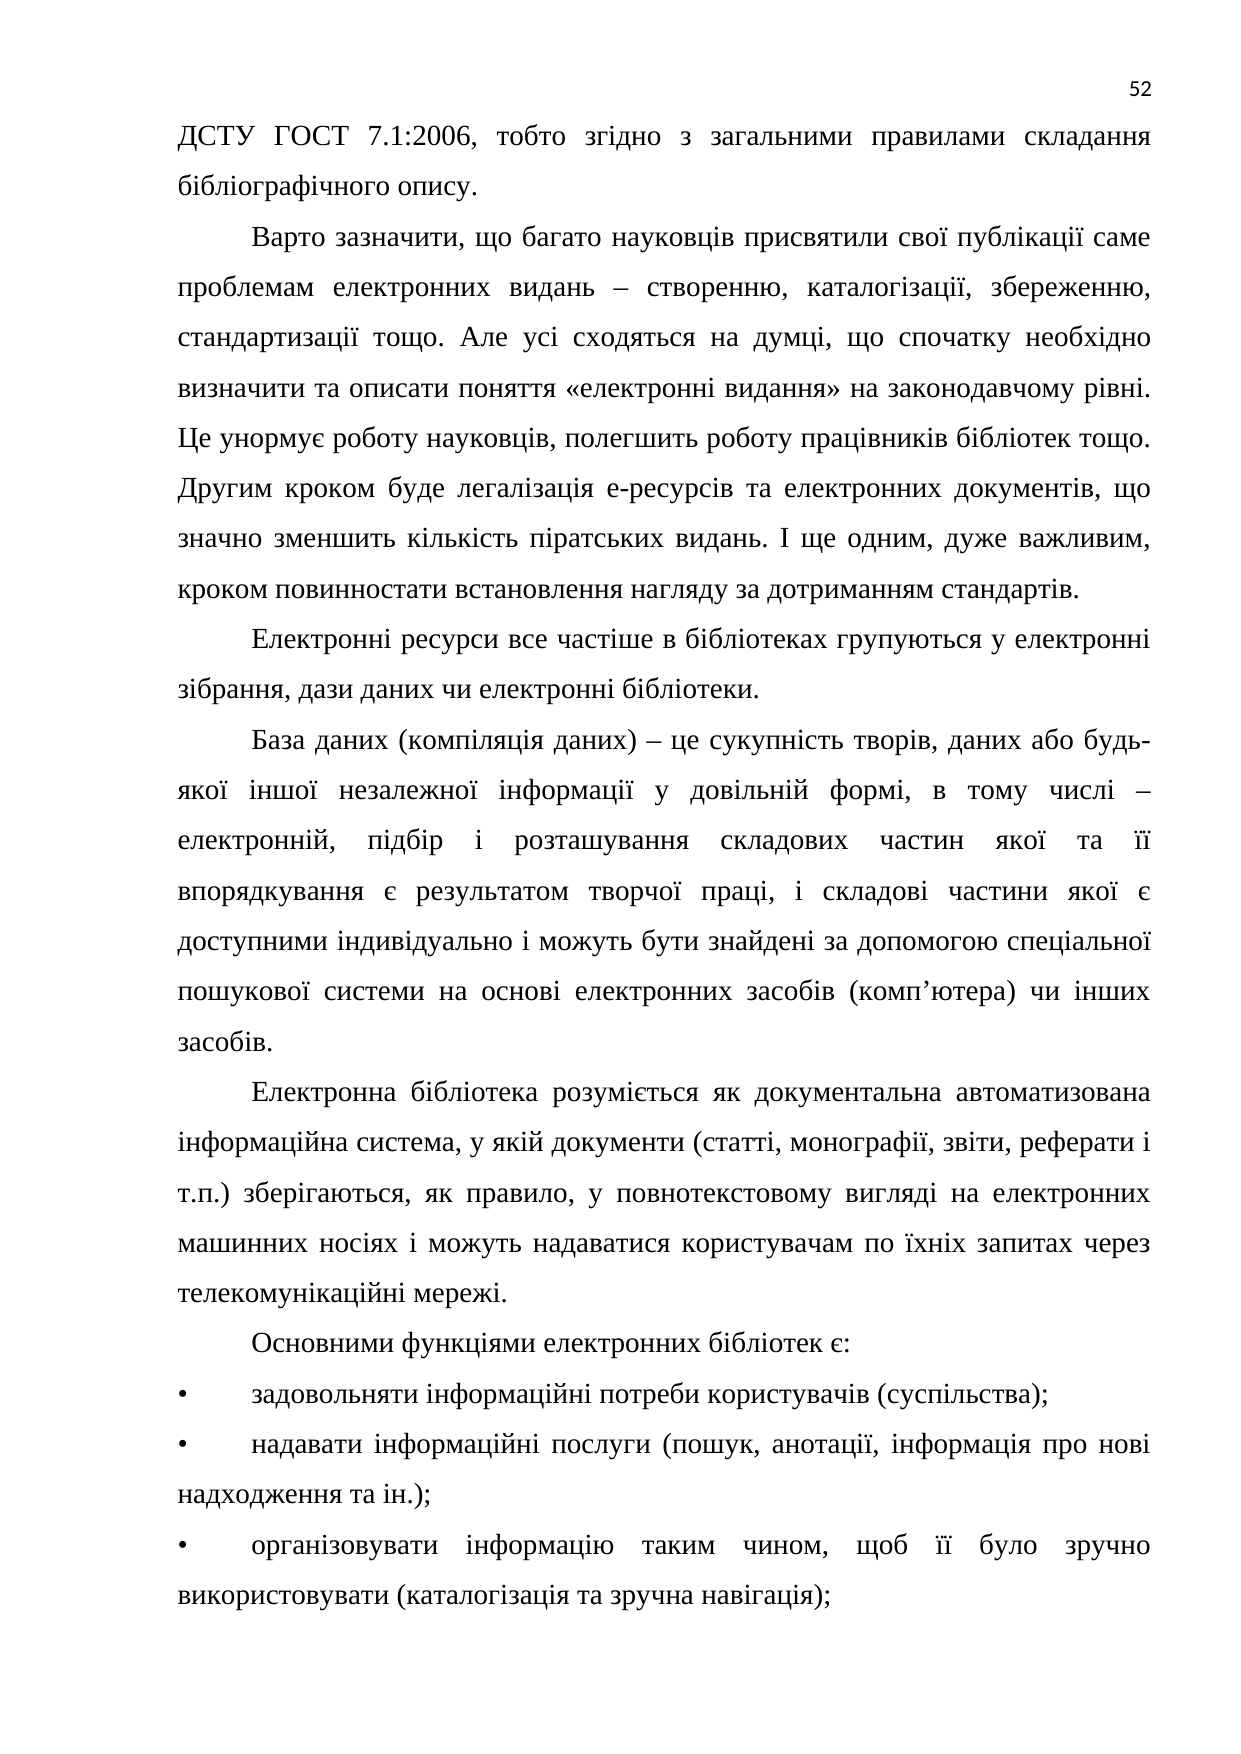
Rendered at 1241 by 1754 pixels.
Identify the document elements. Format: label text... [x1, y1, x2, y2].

text • надавати інформаційні послуги (пошук, анотації, інформація про нові надходження та ін.); [177, 1426, 1152, 1510]
text Варто зазначити, що багато науковців присвятили свої публікації саме проблемам електронних видань – створенню, каталогізації, збереженню, стандартизації тощо. Але усі сходяться на думці, що спочатку необхідно визначити та описати поняття «електронні видання» на законодавчому рівні. Це унормує роботу науковців, полегшить роботу працівників бібліотек тощо. Другим кроком буде легалізація е-ресурсів та електронних документів, що значно зменшить кількість піратських видань. І ще одним, дуже важливим, кроком повинностати встановлення нагляду за дотриманням стандартів. [177, 219, 1152, 604]
text Основними функціями електронних бібліотек є: [177, 1326, 1152, 1359]
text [177, 118, 1152, 202]
text • задовольняти інформаційні потреби користувачів (суспільства); [177, 1376, 1152, 1409]
text Електронні ресурси все частіше в бібліотеках групуються у електронні зібрання, дази даних чи електронні бібліотеки. [177, 621, 1152, 705]
text • організовувати інформацію таким чином, щоб її було зручно використовувати (каталогізація та зручна навігація); [177, 1527, 1152, 1611]
text Електронна бібліотека розуміється як документальна автоматизована інформаційна система, у якій документи (статті, монографії, звіти, реферати і т.п.) зберігаються, як правило, у повнотекстовому вигляді на електронних машинних носіях і можуть надаватися користувачам по їхніх запитах через телекомунікаційні мережі. [177, 1074, 1152, 1309]
text База даних (компіляція даних) – це сукупність творів, даних або будь-якої іншої незалежної інформації у довільній формі, в тому числі – електронній, підбір і розташування складових частин якої та її впорядкування є результатом творчої праці, і складові частини якої є доступними індивідуально і можуть бути знайдені за допомогою спеціальної пошукової системи на основі електронних засобів (комп’ютера) чи інших засобів. [177, 722, 1152, 1057]
